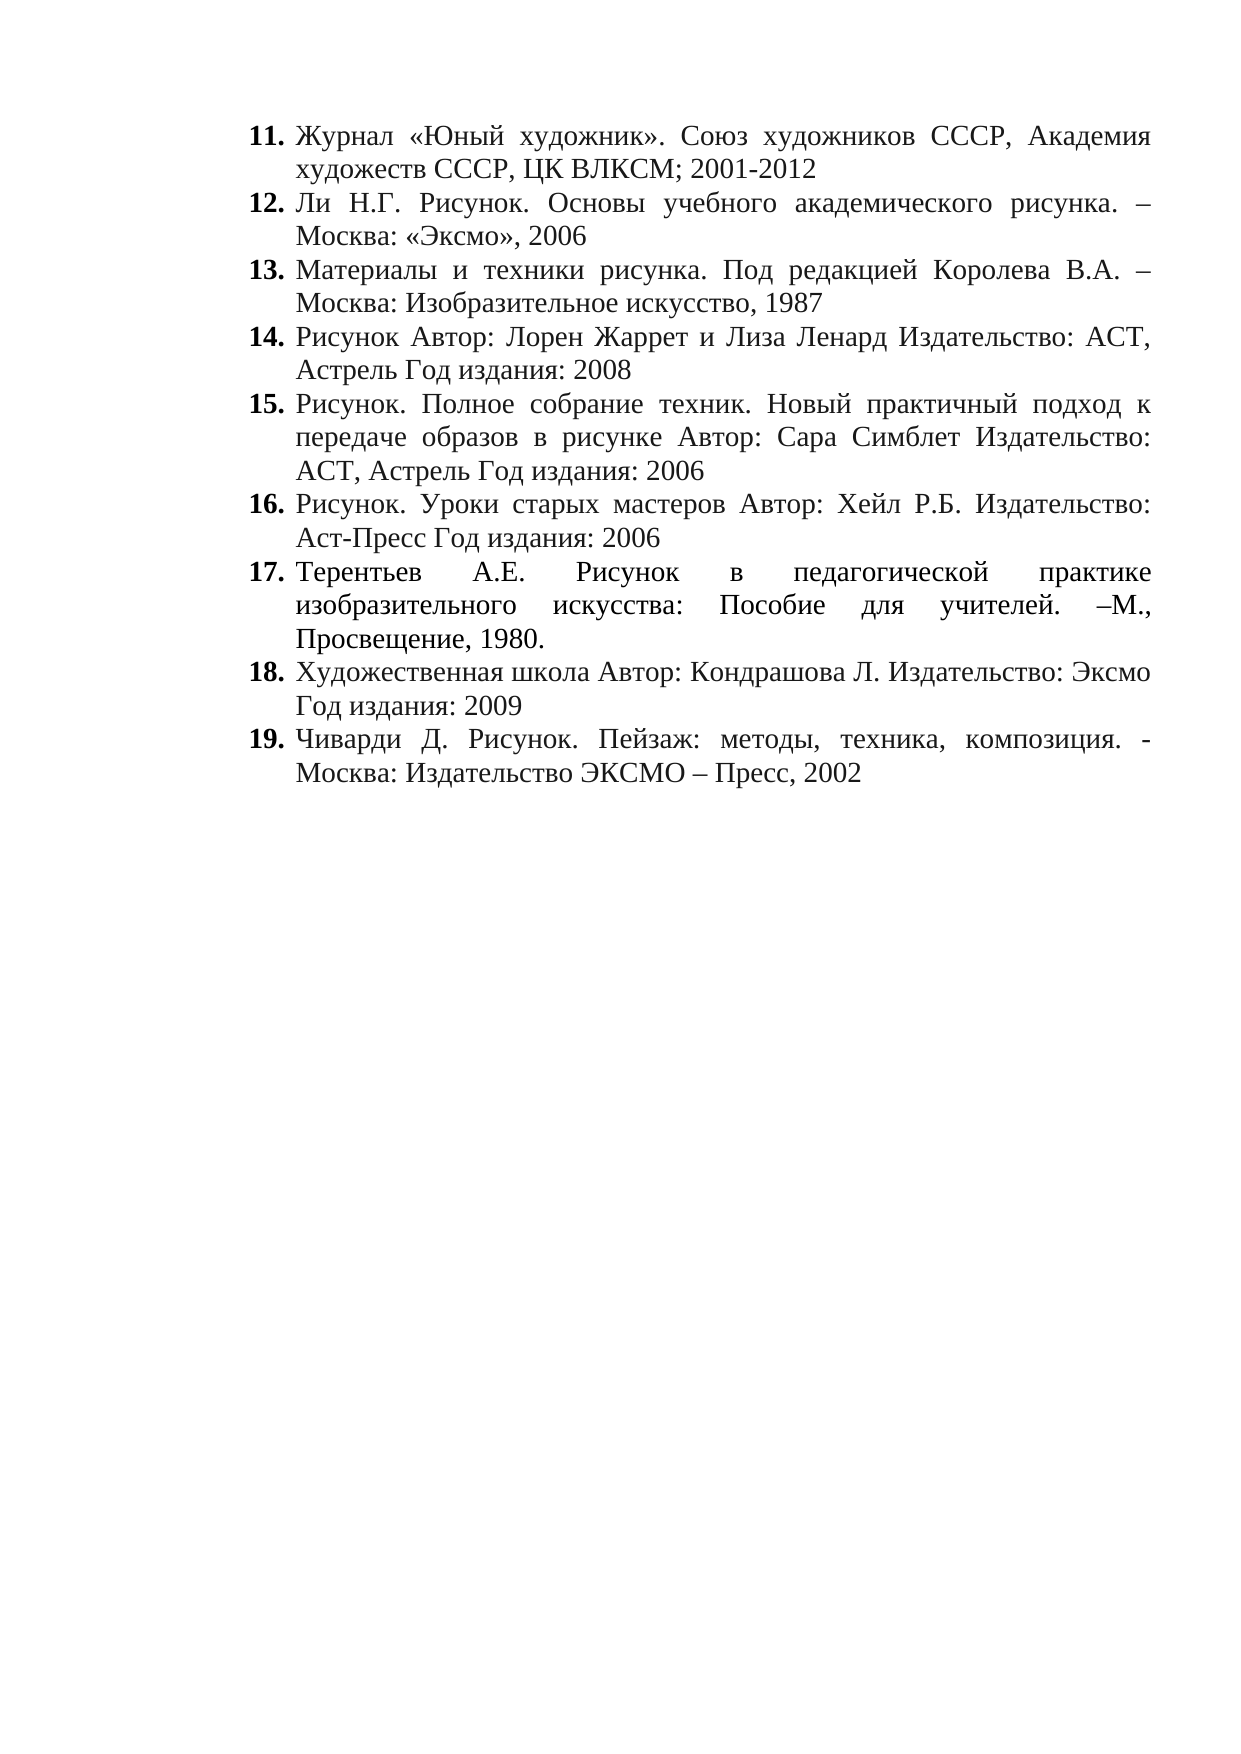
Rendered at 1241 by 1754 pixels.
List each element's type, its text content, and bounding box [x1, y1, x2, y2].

list Терентьев А.Е. Рисунок в педагогической практике изобразительного искусства: Пособие для учителей. –М., Просвещение, 1980. [248, 554, 1152, 655]
list Художественная школа Автор: Кондрашова Л. Издательство: Эксмо Год издания: 2009 [248, 655, 1152, 722]
list Журнал «Юный художник». Союз художников СССР, Академия художеств СССР, ЦК ВЛКСМ; 2001-2012 [248, 118, 1152, 185]
list Материалы и техники рисунка. Под редакцией Королева В.А. –Москва: Изобразительное искусство, 1987 [248, 252, 1152, 319]
list Ли Н.Г. Рисунок. Основы учебного академического рисунка. – Москва: «Эксмо», 2006 [248, 185, 1152, 252]
list Рисунок. Уроки старых мастеров Автор: Хейл Р.Б. Издательство: Аст-Пресс Год издания: 2006 [248, 487, 1152, 554]
list Рисунок Автор: Лорен Жаррет и Лиза Ленард Издательство: АСТ, Астрель Год издания: 2008 [248, 319, 1152, 386]
list Чиварди Д. Рисунок. Пейзаж: методы, техника, композиция. - Москва: Издательство ЭКСМО – Пресс, 2002 [248, 722, 1152, 789]
list Рисунок. Полное собрание техник. Новый практичный подход к передаче образов в рисунке Автор: Сара Симблет Издательство: АСТ, Астрель Год издания: 2006 [248, 386, 1152, 487]
